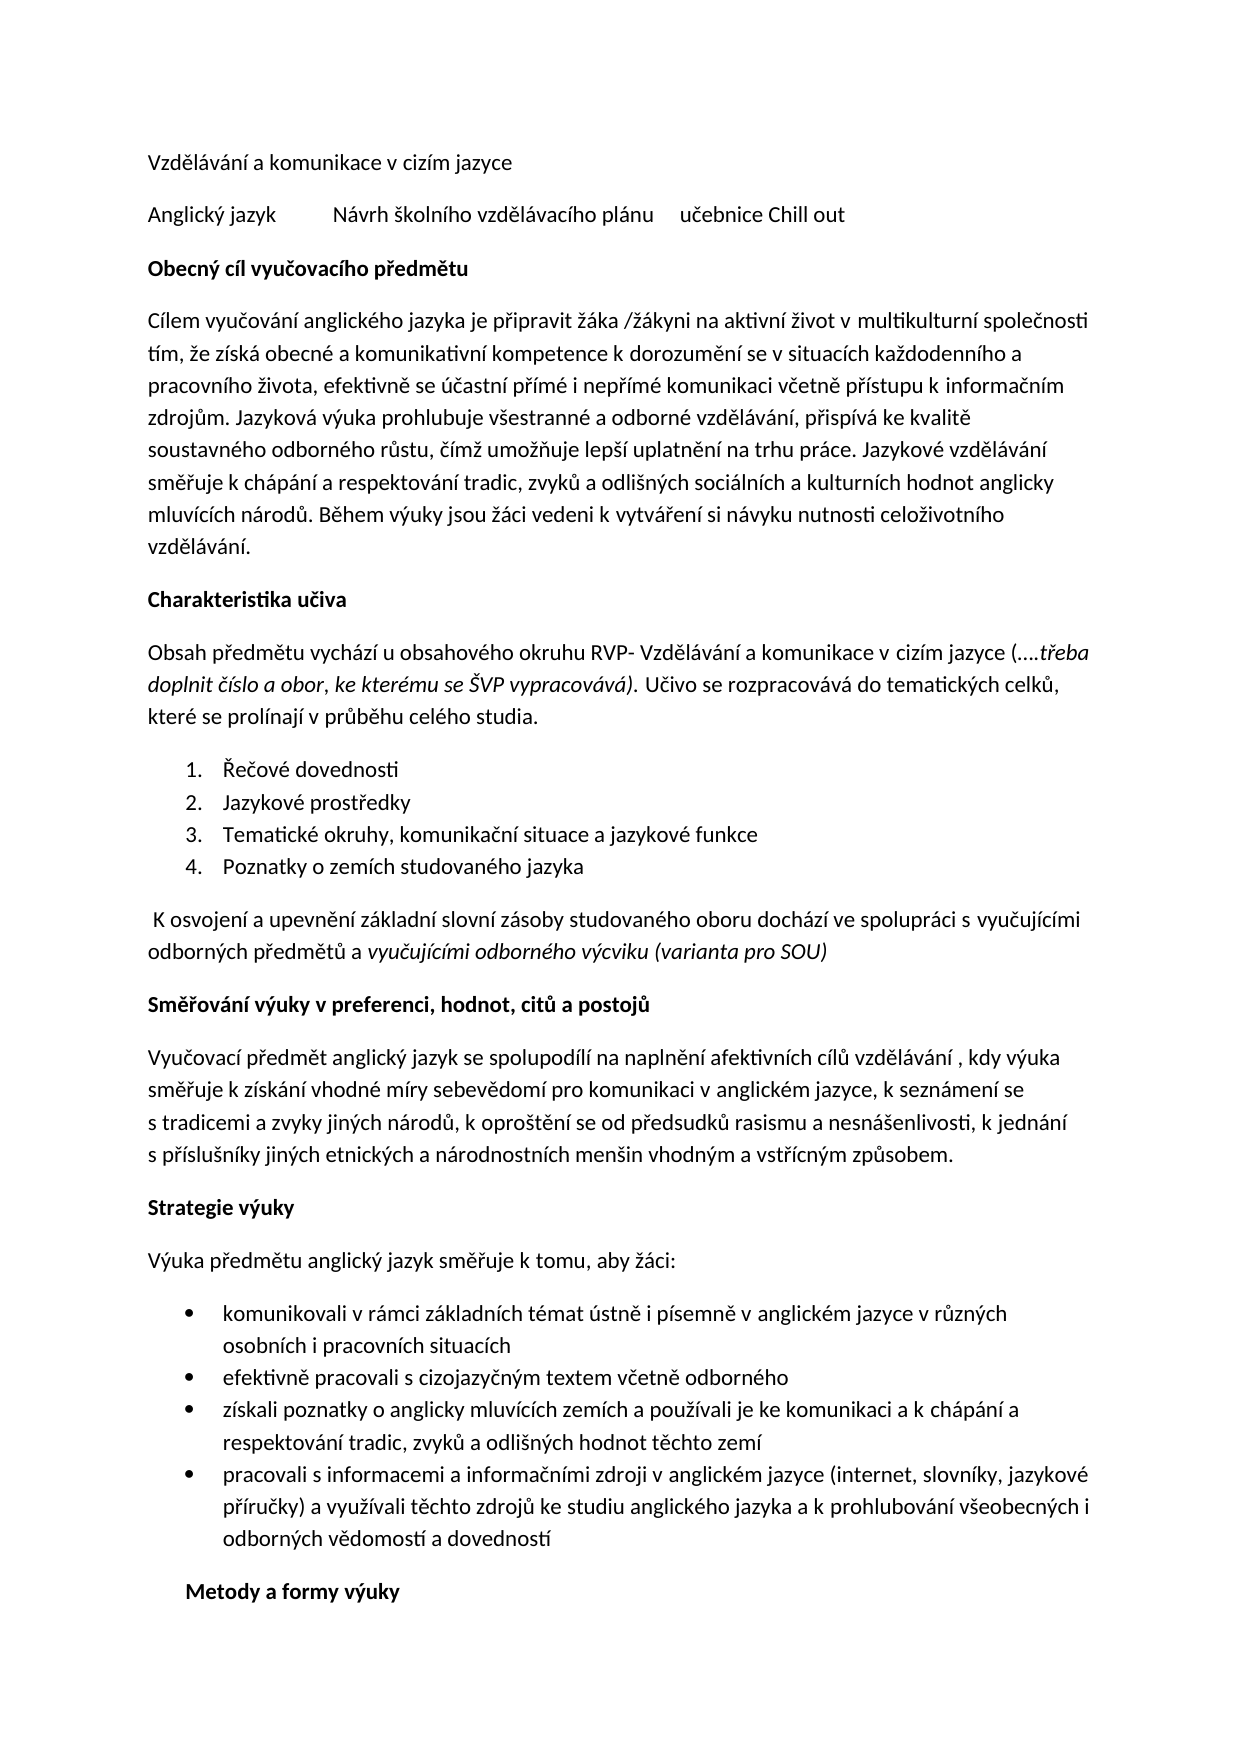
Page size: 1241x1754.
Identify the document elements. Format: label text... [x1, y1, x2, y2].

text Vzdělávání a komunikace v cizím jazyce [148, 148, 1093, 176]
list efektivně pracovali s cizojazyčným textem včetně odborného [185, 1363, 1093, 1391]
list Řečové dovednosti [185, 755, 1093, 783]
text Cílem vyučování anglického jazyka je připravit žáka /žákyni na aktivní život v multikulturní společnosti tím, že získá obecné a komunikativní kompetence k dorozumění se v situacích každodenního a pracovního života, efektivně se účastní přímé i nepřímé komunikaci včetně přístupu k informačním zdrojům. Jazyková výuka prohlubuje všestranné a odborné vzdělávání, přispívá ke kvalitě soustavného odborného růstu, čímž umožňuje lepší uplatnění na trhu práce. Jazykové vzdělávání směřuje k chápání a respektování tradic, zvyků a odlišných sociálních a kulturních hodnot anglicky mluvících národů. Během výuky jsou žáci vedeni k vytváření si návyku nutnosti celoživotního vzdělávání. [148, 307, 1093, 560]
text Anglický jazyk Návrh školního vzdělávacího plánu učebnice Chill out [148, 201, 1093, 229]
text K osvojení a upevnění základní slovní zásoby studovaného oboru dochází ve spolupráci s vyučujícími odborných předmětů a vyučujícími odborného výcviku (varianta pro SOU) [148, 905, 1093, 965]
list pracovali s informacemi a informačními zdroji v anglickém jazyce (internet, slovníky, jazykové příručky) a využívali těchto zdrojů ke studiu anglického jazyka a k prohlubování všeobecných i odborných vědomostí a dovedností [185, 1460, 1093, 1552]
text Metody a formy výuky [185, 1577, 1093, 1605]
list komunikovali v rámci základních témat ústně i písemně v anglickém jazyce v různých osobních i pracovních situacích [185, 1299, 1093, 1359]
text Výuka předmětu anglický jazyk směřuje k tomu, aby žáci: [148, 1246, 1093, 1274]
list Poznatky o zemích studovaného jazyka [185, 852, 1093, 880]
text Obecný cíl vyučovacího předmětu [148, 254, 1093, 282]
text Vyučovací předmět anglický jazyk se spolupodílí na naplnění afektivních cílů vzdělávání , kdy výuka směřuje k získání vhodné míry sebevědomí pro komunikaci v anglickém jazyce, k seznámení se s tradicemi a zvyky jiných národů, k oproštění se od předsudků rasismu a nesnášenlivosti, k jednání s příslušníky jiných etnických a národnostních menšin vhodným a vstřícným způsobem. [148, 1043, 1093, 1168]
list Tematické okruhy, komunikační situace a jazykové funkce [185, 820, 1093, 848]
text Strategie výuky [148, 1193, 1093, 1221]
text Obsah předmětu vychází u obsahového okruhu RVP- Vzdělávání a komunikace v cizím jazyce (….třeba doplnit číslo a obor, ke kterému se ŠVP vypracovává). Učivo se rozpracovává do tematických celků, které se prolínají v průběhu celého studia. [148, 638, 1093, 730]
text Směřování výuky v preferenci, hodnot, citů a postojů [148, 990, 1093, 1018]
text Charakteristika učiva [148, 585, 1093, 613]
list získali poznatky o anglicky mluvících zemích a používali je ke komunikaci a k chápání a respektování tradic, zvyků a odlišných hodnot těchto zemí [185, 1395, 1093, 1456]
list Jazykové prostředky [185, 788, 1093, 816]
